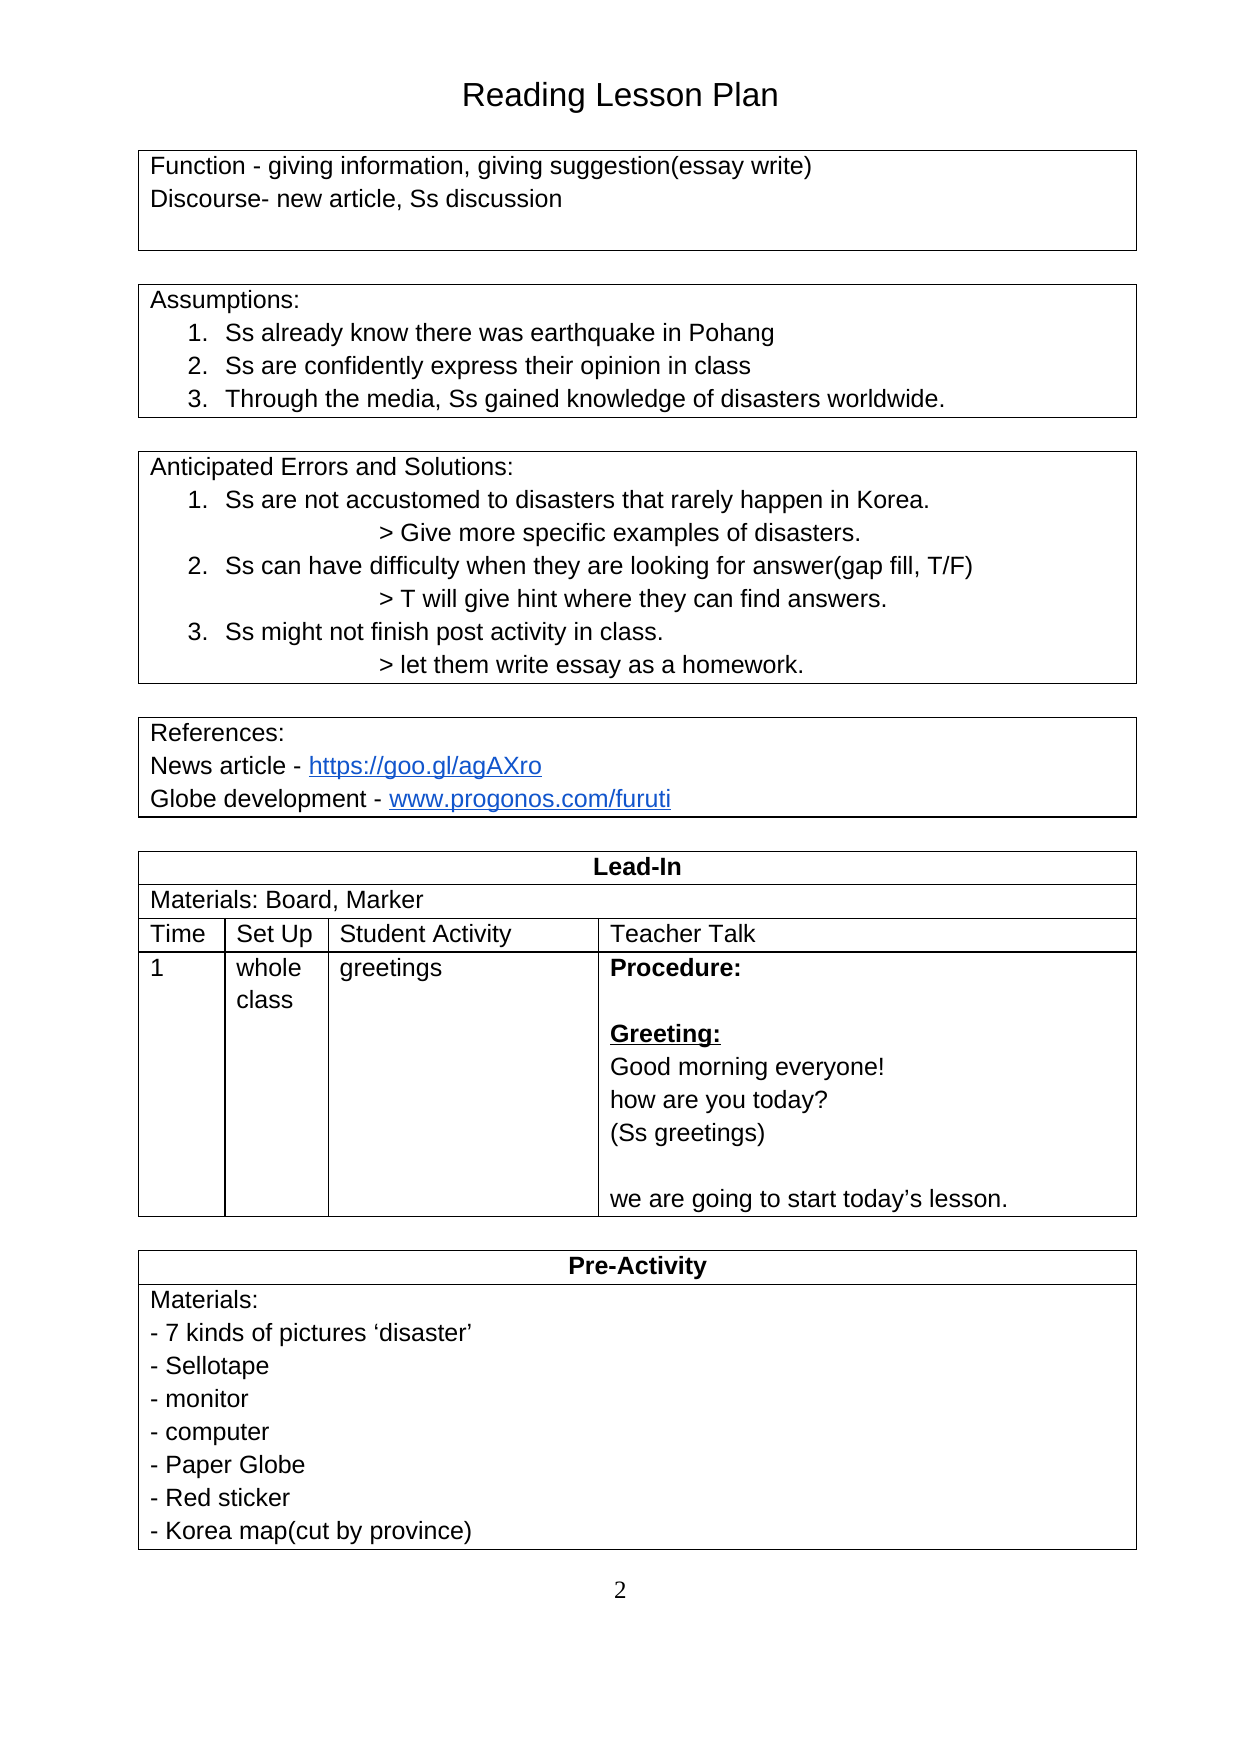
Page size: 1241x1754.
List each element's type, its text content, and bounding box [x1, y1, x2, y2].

table_header References: News article - https://goo.gl/agAXro Globe development - www.progonos.com/furuti [139, 718, 1136, 816]
table_cell whole class [226, 953, 328, 1216]
table_cell Teacher Talk [599, 919, 1136, 951]
table_cell Procedure: Greeting: Good morning everyone! how are you today? (Ss greetings) we are going to start today’s lesson. [599, 953, 1136, 1216]
table_cell Materials: Board, Marker [139, 885, 1136, 918]
table_header Anticipated Errors and Solutions: Ss are not accustomed to disasters that rarely happen in Korea. > Give more specific examples of disasters. Ss can have difficulty when they are looking for answer(gap fill, T/F) > T will give hint where they can find answers. Ss might not finish post activity in class. > let them write essay as a homework. [139, 452, 1136, 683]
table_header Assumptions: Ss already know there was earthquake in Pohang Ss are confidently express their opinion in class Through the media, Ss gained knowledge of disasters worldwide. [139, 285, 1136, 417]
table_header Lead-In [139, 852, 1136, 884]
table_cell Time [139, 919, 224, 951]
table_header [139, 151, 1136, 250]
table_header Pre-Activity [139, 1251, 1136, 1284]
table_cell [139, 1285, 1136, 1549]
table_cell Set Up [226, 919, 328, 951]
table_cell 1 [139, 953, 224, 1216]
table_cell greetings [329, 953, 598, 1216]
table_cell Student Activity [329, 919, 598, 951]
